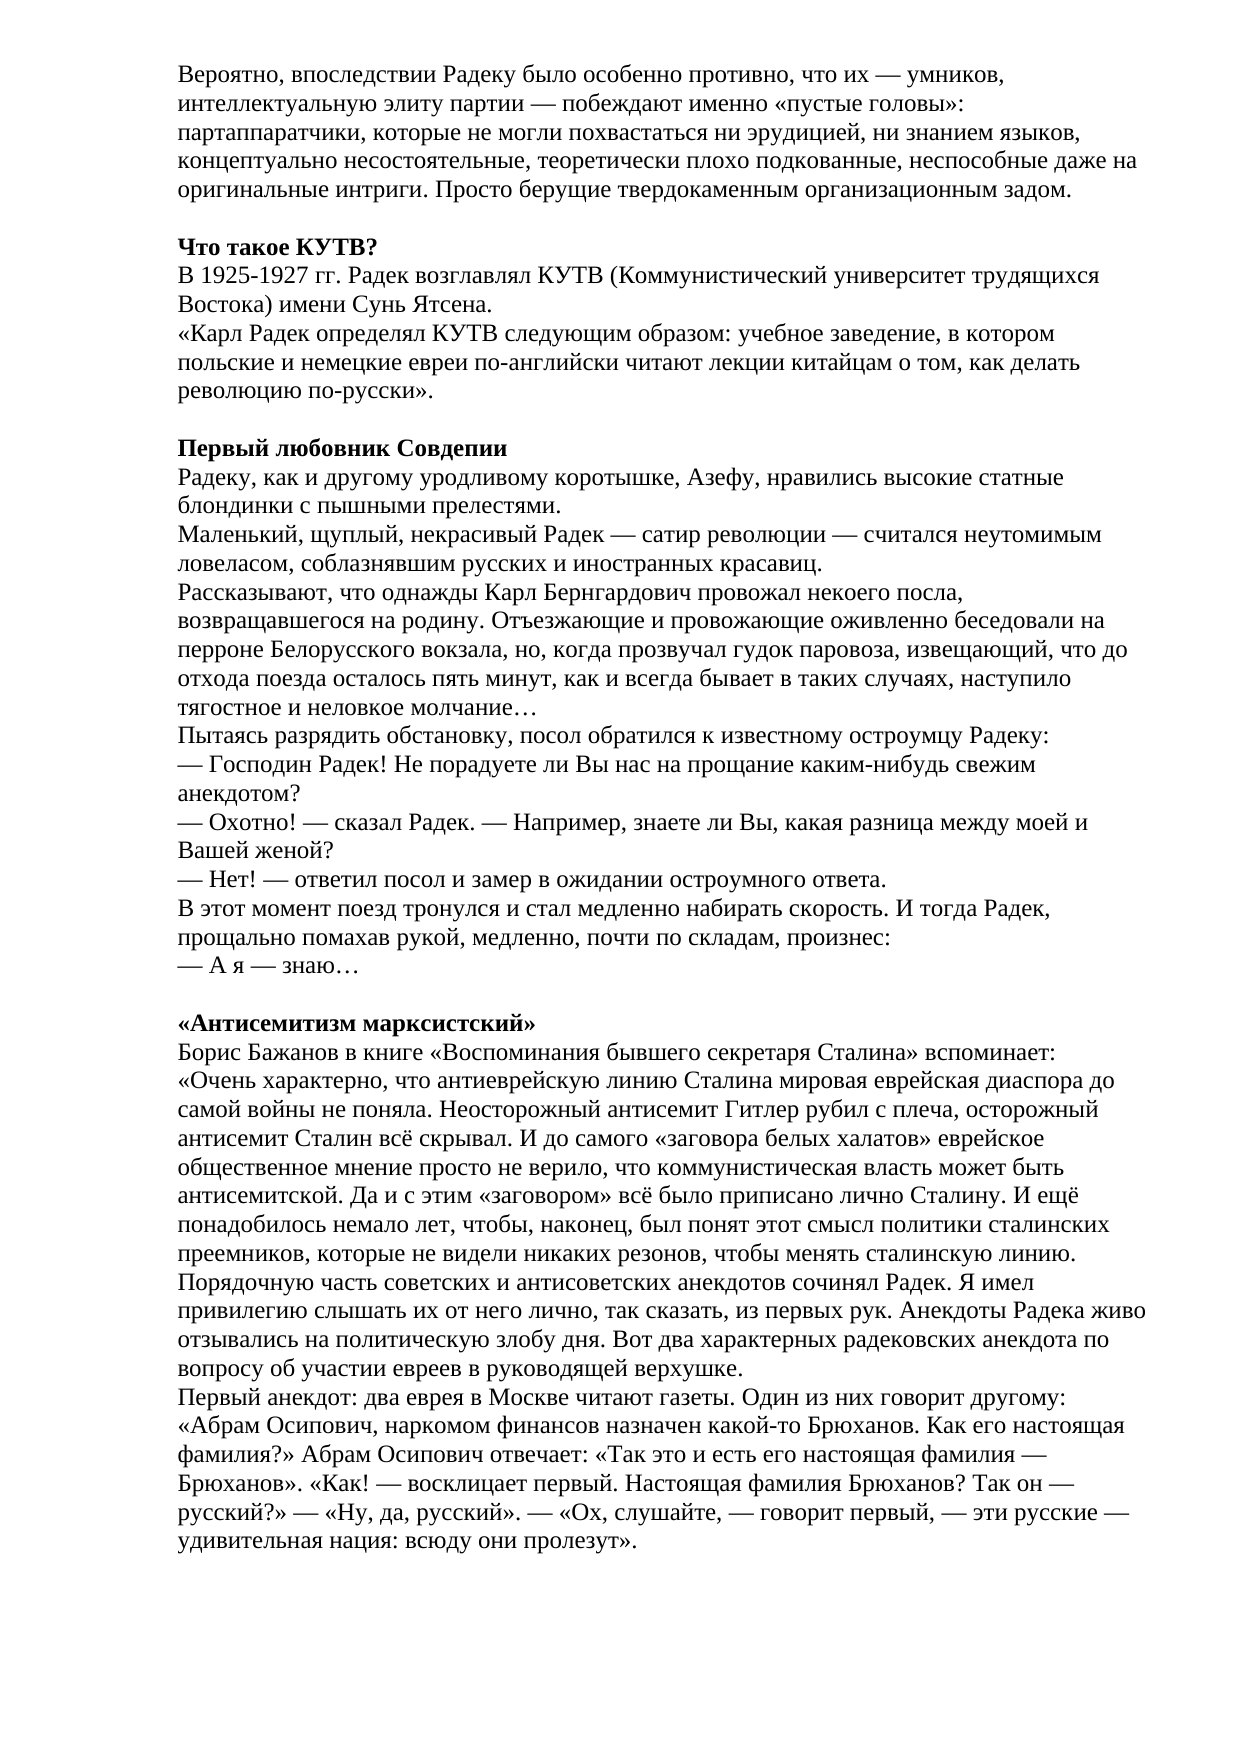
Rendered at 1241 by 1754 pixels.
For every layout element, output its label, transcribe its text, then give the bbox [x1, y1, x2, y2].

text Маленький, щуплый, некрасивый Радек — сатир революции — считался неутомимым ловеласом, соблазнявшим русских и иностранных красавиц. [177, 519, 1152, 577]
text В 1925-1927 гг. Радек возглавлял КУТВ (Коммунистический университет трудящихся Востока) имени Сунь Ятсена. [177, 260, 1152, 318]
text Рассказывают, что однажды Карл Бернгардович провожал некоего посла, возвращавшегося на родину. Отъезжающие и провожающие оживленно беседовали на перроне Белорусского вокзала, но, когда прозвучал гудок паровоза, извещающий, что до отхода поезда осталось пять минут, как и всегда бывает в таких случаях, наступило тягостное и неловкое молчание… [177, 577, 1152, 720]
text Порядочную часть советских и антисоветских анекдотов сочинял Радек. Я имел привилегию слышать их от него лично, так сказать, из первых рук. Анекдоты Радека живо отзывались на политическую злобу дня. Вот два характерных радековских анекдота по вопросу об участии евреев в руководящей верхушке. [177, 1267, 1152, 1382]
text Радеку, как и другому уродливому коротышке, Азефу, нравились высокие статные блондинки с пышными прелестями. [177, 462, 1152, 519]
text — А я — знаю… [177, 950, 1152, 979]
text — Господин Радек! Не порадуете ли Вы нас на прощание каким-нибудь свежим анекдотом? [177, 749, 1152, 807]
text Первый анекдот: два еврея в Москве читают газеты. Один из них говорит другому: «Абрам Осипович, наркомом финансов назначен какой-то Брюханов. Как его настоящая фамилия?» Абрам Осипович отвечает: «Так это и есть его настоящая фамилия — Брюханов». «Как! — восклицает первый. Настоящая фамилия Брюханов? Так он — русский?» — «Ну, да, русский». — «Ох, слушайте, — говорит первый, — эти русские — удивительная нация: всюду они пролезут». [177, 1382, 1152, 1554]
text Борис Бажанов в книге «Воспоминания бывшего секретаря Сталина» вспоминает: [177, 1037, 1152, 1065]
text Вероятно, впоследствии Радеку было особенно противно, что их — умников, интеллектуальную элиту партии — побеждают именно «пустые головы»: партаппаратчики, которые не могли похвастаться ни эрудицией, ни знанием языков, концептуально несостоятельные, теоретически плохо подкованные, неспособные даже на оригинальные интриги. Просто берущие твердокаменным организационным задом. [177, 59, 1152, 203]
text «Очень характерно, что антиеврейскую линию Сталина мировая еврейская диаспора до самой войны не поняла. Неосторожный антисемит Гитлер рубил с плеча, осторожный антисемит Сталин всё скрывал. И до самого «заговора белых халатов» еврейское общественное мнение просто не верило, что коммунистическая власть может быть антисемитской. Да и с этим «заговором» всё было приписано лично Сталину. И ещё понадобилось немало лет, чтобы, наконец, был понят этот смысл политики сталинских преемников, которые не видели никаких резонов, чтобы менять сталинскую линию. [177, 1065, 1152, 1267]
text Пытаясь разрядить обстановку, посол обратился к известному остроумцу Радеку: [177, 720, 1152, 749]
text — Нет! — ответил посол и замер в ожидании остроумного ответа. [177, 864, 1152, 893]
text Что такое КУТВ? [177, 232, 1152, 260]
text «Карл Радек определял КУТВ следующим образом: учебное заведение, в котором польские и немецкие евреи по-английски читают лекции китайцам о том, как делать революцию по-русски». Первый любовник Совдепии [177, 318, 1152, 462]
text «Антисемитизм марксистский» [177, 1008, 1152, 1037]
text — Охотно! — сказал Радек. — Например, знаете ли Вы, какая разница между моей и Вашей женой? [177, 807, 1152, 864]
text В этот момент поезд тронулся и стал медленно набирать скорость. И тогда Радек, прощально помахав рукой, медленно, почти по складам, произнес: [177, 893, 1152, 950]
